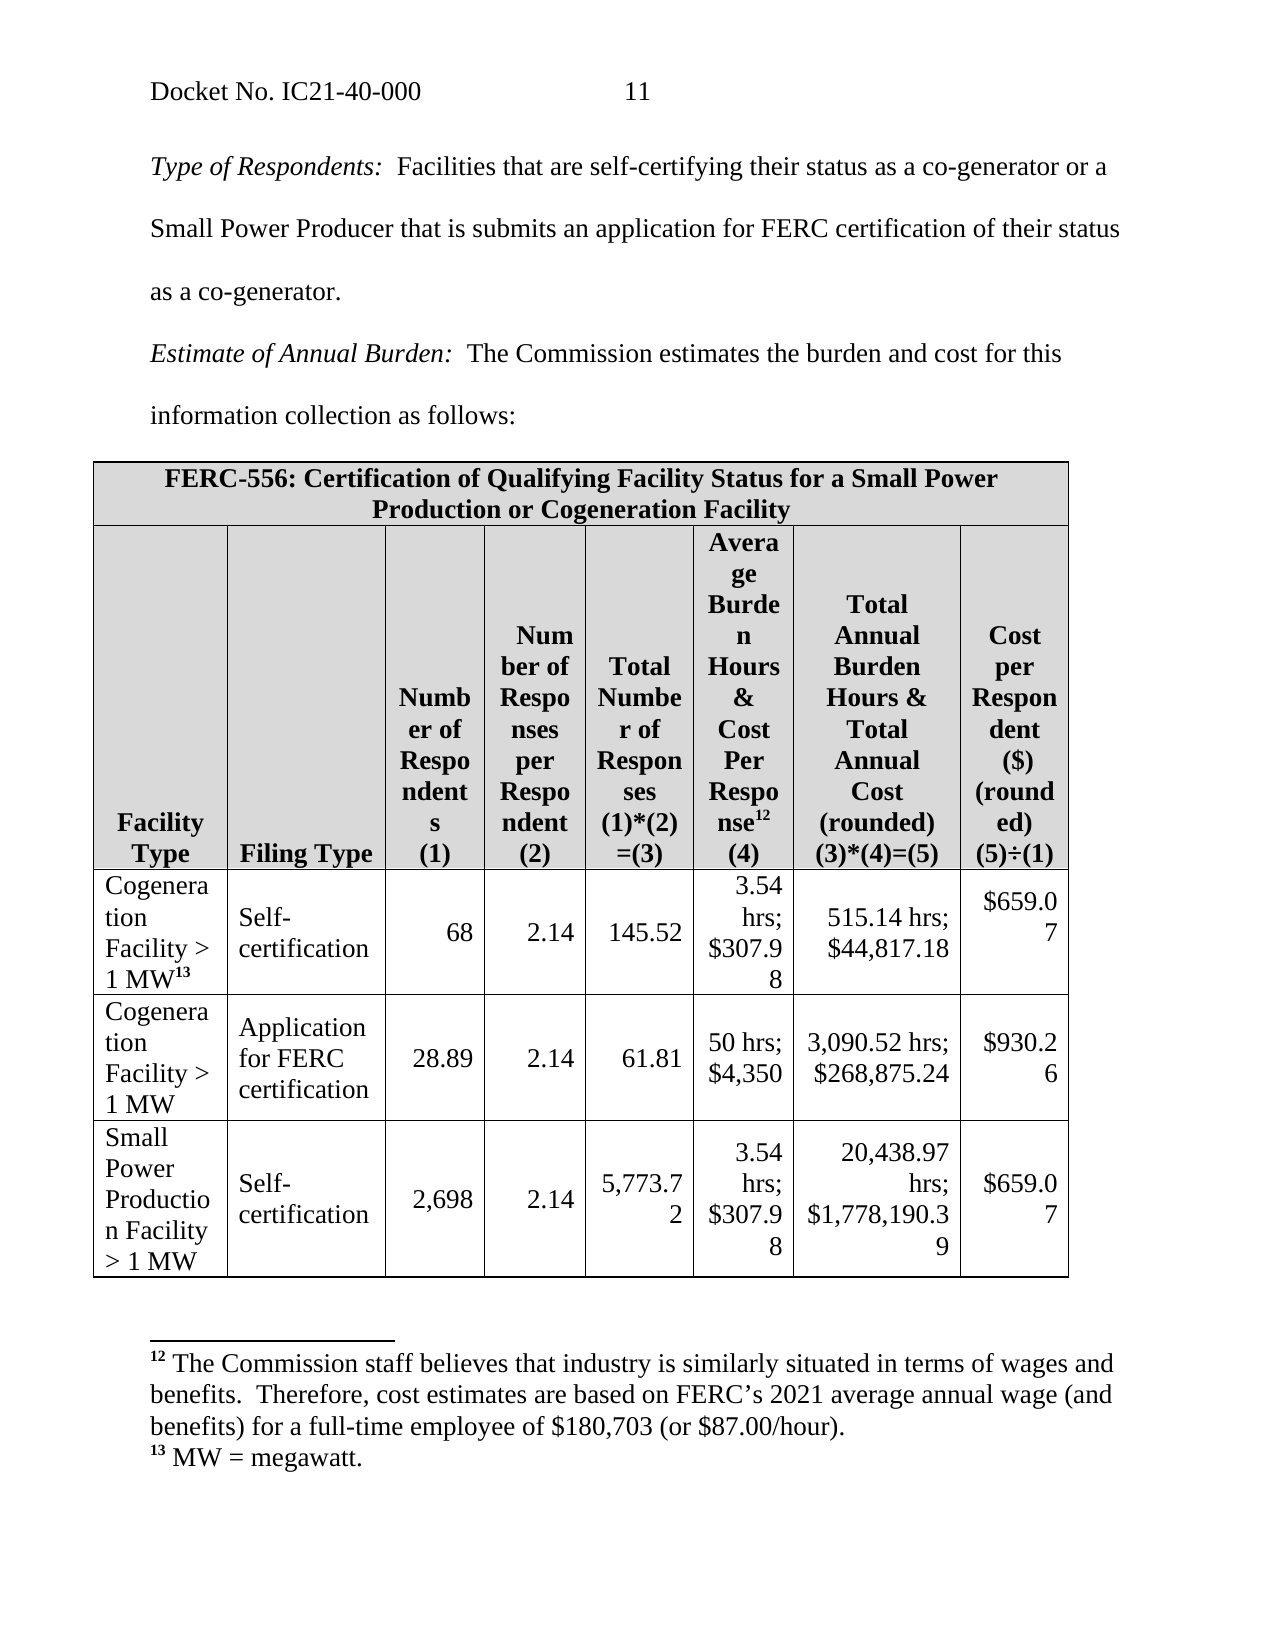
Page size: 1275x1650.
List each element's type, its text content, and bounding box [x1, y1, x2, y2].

table_cell 20,438.97 hrs; $1,778,190.39 [794, 1121, 960, 1276]
table_cell Self-certification [228, 870, 385, 994]
table_cell Cost per Respondent ($) (rounded) (5)÷(1) [961, 526, 1068, 868]
table_cell Number of Responses per Respondent (2) [485, 526, 585, 868]
table_cell 28.89 [386, 995, 484, 1120]
table_cell Average Burden Hours & Cost Per Response (4) [694, 526, 793, 868]
table_cell Total Annual Burden Hours & Total Annual Cost (rounded) (3)*(4)=(5) [794, 526, 960, 868]
text Type of Respondents: Facilities that are self-certifying their status as a co-generator or a Small Power Producer that is submits an application for FERC certification of their status as a co-generator. [150, 150, 1125, 306]
text Estimate of Annual Burden: The Commission estimates the burden and cost for this information collection as follows: [150, 337, 1125, 430]
table_cell 2,698 [386, 1121, 484, 1276]
table_cell Filing Type [228, 526, 385, 868]
table_header FERC-556: Certification of Qualifying Facility Status for a Small Power Production or Cogeneration Facility [94, 463, 1068, 525]
table_cell Cogeneration Facility > 1 MW [94, 995, 227, 1120]
table_cell 515.14 hrs; $44,817.18 [794, 870, 960, 994]
table_cell $659.07 [961, 870, 1068, 994]
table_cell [94, 1121, 227, 1276]
table_cell 61.81 [586, 995, 693, 1120]
table_cell Facility Type [94, 526, 227, 868]
table_cell 3,090.52 hrs; $268,875.24 [794, 995, 960, 1120]
table_cell Total Number of Responses (1)*(2)=(3) [586, 526, 693, 868]
table_cell 68 [386, 870, 484, 994]
table_cell $659.07 [961, 1121, 1068, 1276]
table_cell Self-certification [228, 1121, 385, 1276]
table_cell 2.14 [485, 870, 585, 994]
table_cell 5,773.72 [586, 1121, 693, 1276]
table_cell 3.54 hrs; $307.98 [694, 1121, 793, 1276]
table_cell $930.26 [961, 995, 1068, 1120]
table_cell Number of Respondents (1) [386, 526, 484, 868]
table_cell Application for FERC certification [228, 995, 385, 1120]
table_cell 3.54 hrs; $307.98 [694, 870, 793, 994]
table_cell 2.14 [485, 1121, 585, 1276]
table_cell 50 hrs; $4,350 [694, 995, 793, 1120]
table_cell 145.52 [586, 870, 693, 994]
table_cell Cogeneration Facility > 1 MW [94, 870, 227, 994]
table_cell 2.14 [485, 995, 585, 1120]
